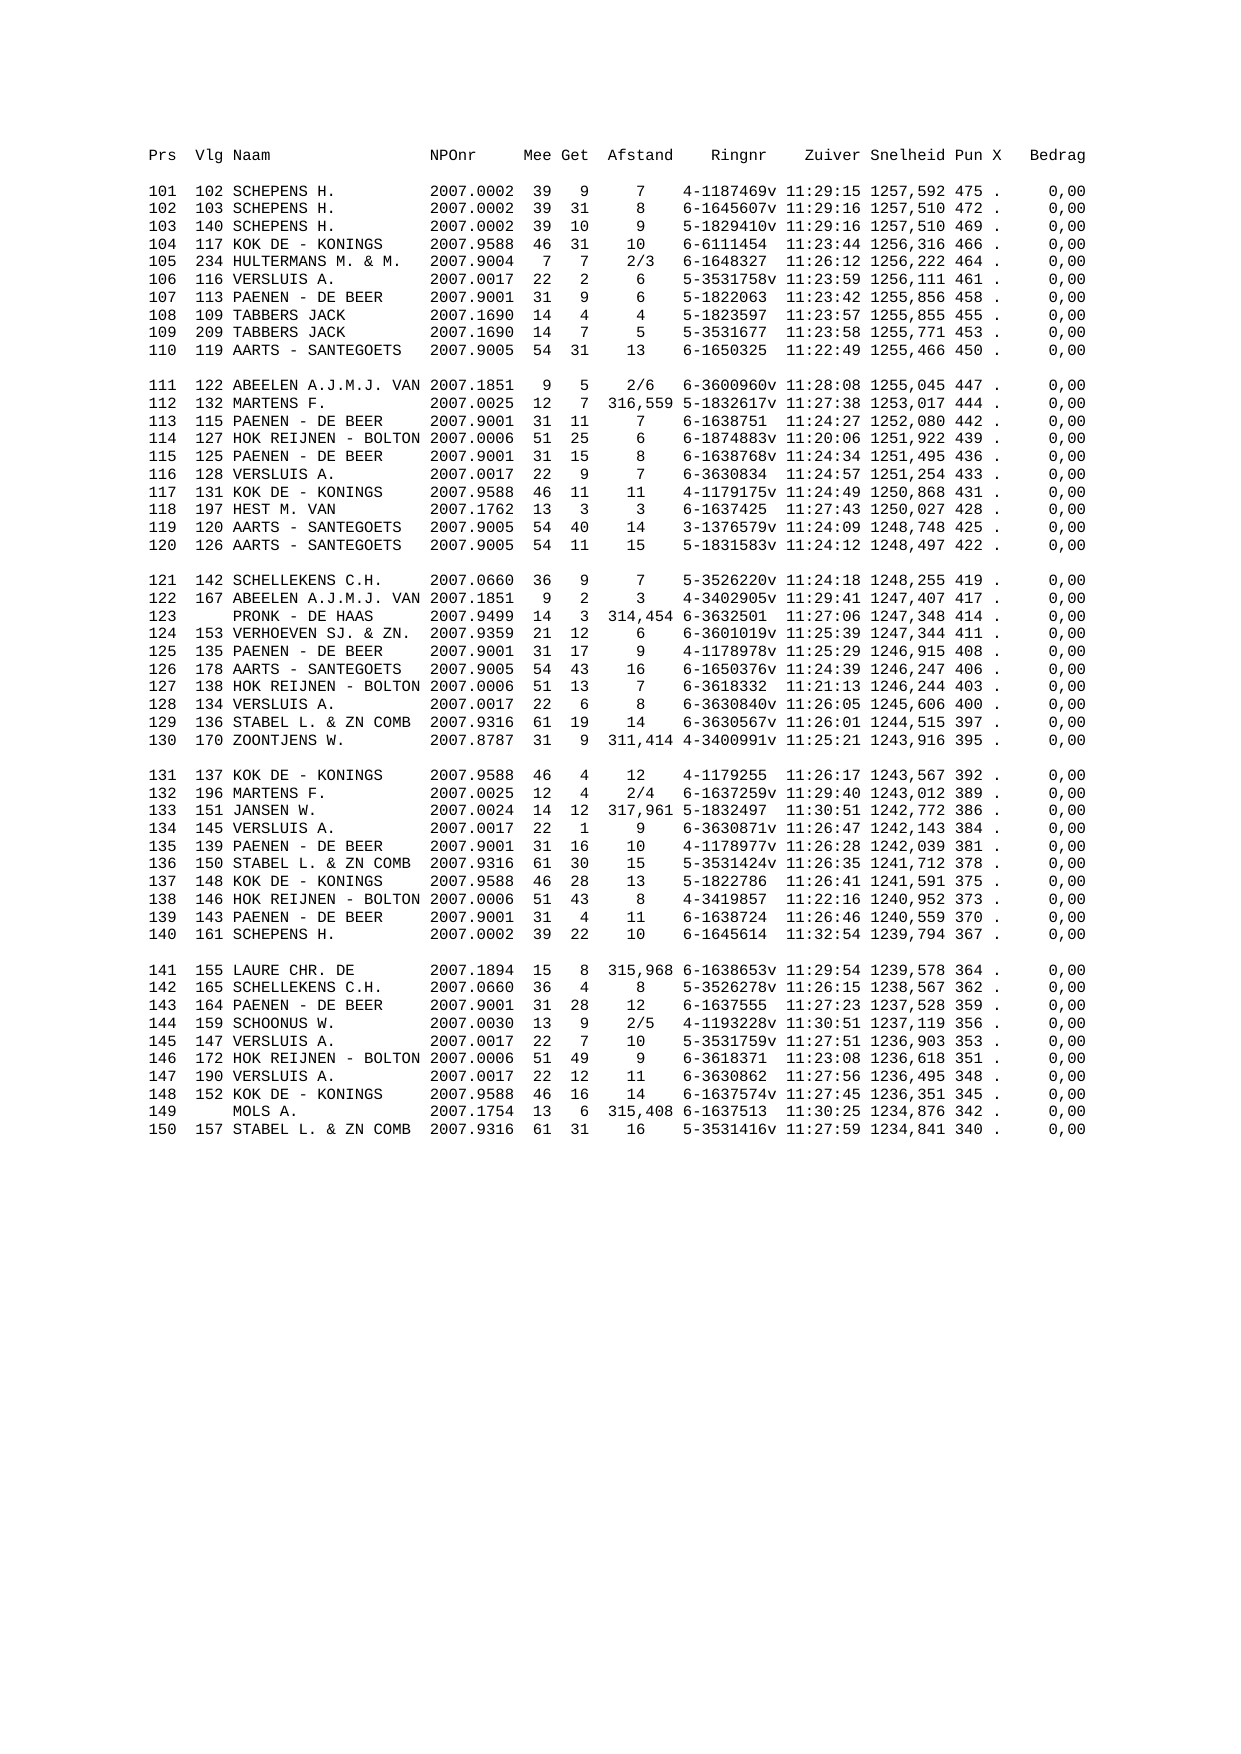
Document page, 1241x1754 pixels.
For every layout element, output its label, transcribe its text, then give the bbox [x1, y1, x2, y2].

text 118 197 HEST M. VAN 2007.1762 13 3 3 6-1637425 11:27:43 1250,027 428 . 0,00 [139, 502, 1101, 519]
text 104 117 KOK DE - KONINGS 2007.9588 46 31 10 6-6111454 11:23:44 1256,316 466 . 0,00 [139, 236, 1101, 254]
text 146 172 HOK REIJNEN - BOLTON 2007.0006 51 49 9 6-3618371 11:23:08 1236,618 351 . 0,00 [139, 1051, 1101, 1068]
text 113 115 PAENEN - DE BEER 2007.9001 31 11 7 6-1638751 11:24:27 1252,080 442 . 0,00 [139, 413, 1101, 431]
text 122 167 ABEELEN A.J.M.J. VAN 2007.1851 9 2 3 4-3402905v 11:29:41 1247,407 417 . 0,00 [139, 590, 1101, 608]
text 138 146 HOK REIJNEN - BOLTON 2007.0006 51 43 8 4-3419857 11:22:16 1240,952 373 . 0,00 [139, 891, 1101, 909]
text 140 161 SCHEPENS H. 2007.0002 39 22 10 6-1645614 11:32:54 1239,794 367 . 0,00 [139, 927, 1101, 944]
text 148 152 KOK DE - KONINGS 2007.9588 46 16 14 6-1637574v 11:27:45 1236,351 345 . 0,00 [139, 1086, 1101, 1104]
text 149 MOLS A. 2007.1754 13 6 315,408 6-1637513 11:30:25 1234,876 342 . 0,00 [139, 1104, 1101, 1122]
text 147 190 VERSLUIS A. 2007.0017 22 12 11 6-3630862 11:27:56 1236,495 348 . 0,00 [139, 1068, 1101, 1086]
text 106 116 VERSLUIS A. 2007.0017 22 2 6 5-3531758v 11:23:59 1256,111 461 . 0,00 [139, 272, 1101, 289]
text 125 135 PAENEN - DE BEER 2007.9001 31 17 9 4-1178978v 11:25:29 1246,915 408 . 0,00 [139, 643, 1101, 661]
text 127 138 HOK REIJNEN - BOLTON 2007.0006 51 13 7 6-3618332 11:21:13 1246,244 403 . 0,00 [139, 679, 1101, 697]
text 126 178 AARTS - SANTEGOETS 2007.9005 54 43 16 6-1650376v 11:24:39 1246,247 406 . 0,00 [139, 661, 1101, 679]
text 110 119 AARTS - SANTEGOETS 2007.9005 54 31 13 6-1650325 11:22:49 1255,466 450 . 0,00 [139, 342, 1101, 360]
text 123 PRONK - DE HAAS 2007.9499 14 3 314,454 6-3632501 11:27:06 1247,348 414 . 0,00 [139, 608, 1101, 626]
text 109 209 TABBERS JACK 2007.1690 14 7 5 5-3531677 11:23:58 1255,771 453 . 0,00 [139, 325, 1101, 342]
text 130 170 ZOONTJENS W. 2007.8787 31 9 311,414 4-3400991v 11:25:21 1243,916 395 . 0,00 [139, 732, 1101, 750]
text 117 131 KOK DE - KONINGS 2007.9588 46 11 11 4-1179175v 11:24:49 1250,868 431 . 0,00 [139, 484, 1101, 502]
text 131 137 KOK DE - KONINGS 2007.9588 46 4 12 4-1179255 11:26:17 1243,567 392 . 0,00 [139, 767, 1101, 785]
text 108 109 TABBERS JACK 2007.1690 14 4 4 5-1823597 11:23:57 1255,855 455 . 0,00 [139, 307, 1101, 325]
text 115 125 PAENEN - DE BEER 2007.9001 31 15 8 6-1638768v 11:24:34 1251,495 436 . 0,00 [139, 449, 1101, 466]
text 124 153 VERHOEVEN SJ. & ZN. 2007.9359 21 12 6 6-3601019v 11:25:39 1247,344 411 . 0,00 [139, 626, 1101, 643]
text 136 150 STABEL L. & ZN COMB 2007.9316 61 30 15 5-3531424v 11:26:35 1241,712 378 . 0,00 [139, 856, 1101, 874]
text 107 113 PAENEN - DE BEER 2007.9001 31 9 6 5-1822063 11:23:42 1255,856 458 . 0,00 [139, 289, 1101, 307]
text 141 155 LAURE CHR. DE 2007.1894 15 8 315,968 6-1638653v 11:29:54 1239,578 364 . 0,00 [139, 962, 1101, 980]
text 150 157 STABEL L. & ZN COMB 2007.9316 61 31 16 5-3531416v 11:27:59 1234,841 340 . 0,00 [139, 1122, 1101, 1139]
text 103 140 SCHEPENS H. 2007.0002 39 10 9 5-1829410v 11:29:16 1257,510 469 . 0,00 [139, 218, 1101, 236]
text 133 151 JANSEN W. 2007.0024 14 12 317,961 5-1832497 11:30:51 1242,772 386 . 0,00 [139, 803, 1101, 821]
text 144 159 SCHOONUS W. 2007.0030 13 9 2/5 4-1193228v 11:30:51 1237,119 356 . 0,00 [139, 1015, 1101, 1033]
text 102 103 SCHEPENS H. 2007.0002 39 31 8 6-1645607v 11:29:16 1257,510 472 . 0,00 [139, 201, 1101, 218]
text 105 234 HULTERMANS M. & M. 2007.9004 7 7 2/3 6-1648327 11:26:12 1256,222 464 . 0,00 [139, 254, 1101, 272]
text 135 139 PAENEN - DE BEER 2007.9001 31 16 10 4-1178977v 11:26:28 1242,039 381 . 0,00 [139, 838, 1101, 856]
text 121 142 SCHELLEKENS C.H. 2007.0660 36 9 7 5-3526220v 11:24:18 1248,255 419 . 0,00 [139, 573, 1101, 590]
text 143 164 PAENEN - DE BEER 2007.9001 31 28 12 6-1637555 11:27:23 1237,528 359 . 0,00 [139, 998, 1101, 1015]
text 145 147 VERSLUIS A. 2007.0017 22 7 10 5-3531759v 11:27:51 1236,903 353 . 0,00 [139, 1033, 1101, 1051]
text 139 143 PAENEN - DE BEER 2007.9001 31 4 11 6-1638724 11:26:46 1240,559 370 . 0,00 [139, 909, 1101, 927]
text 111 122 ABEELEN A.J.M.J. VAN 2007.1851 9 5 2/6 6-3600960v 11:28:08 1255,045 447 . 0,00 [139, 378, 1101, 396]
text 114 127 HOK REIJNEN - BOLTON 2007.0006 51 25 6 6-1874883v 11:20:06 1251,922 439 . 0,00 [139, 431, 1101, 449]
text 120 126 AARTS - SANTEGOETS 2007.9005 54 11 15 5-1831583v 11:24:12 1248,497 422 . 0,00 [139, 537, 1101, 555]
text 101 102 SCHEPENS H. 2007.0002 39 9 7 4-1187469v 11:29:15 1257,592 475 . 0,00 [139, 183, 1101, 201]
text 142 165 SCHELLEKENS C.H. 2007.0660 36 4 8 5-3526278v 11:26:15 1238,567 362 . 0,00 [139, 980, 1101, 998]
text 134 145 VERSLUIS A. 2007.0017 22 1 9 6-3630871v 11:26:47 1242,143 384 . 0,00 [139, 821, 1101, 838]
text 116 128 VERSLUIS A. 2007.0017 22 9 7 6-3630834 11:24:57 1251,254 433 . 0,00 [139, 466, 1101, 484]
text 137 148 KOK DE - KONINGS 2007.9588 46 28 13 5-1822786 11:26:41 1241,591 375 . 0,00 [139, 874, 1101, 891]
text 132 196 MARTENS F. 2007.0025 12 4 2/4 6-1637259v 11:29:40 1243,012 389 . 0,00 [139, 785, 1101, 803]
text Prs Vlg Naam NPOnr Mee Get Afstand Ringnr Zuiver Snelheid Pun X Bedrag [139, 148, 1101, 165]
text 128 134 VERSLUIS A. 2007.0017 22 6 8 6-3630840v 11:26:05 1245,606 400 . 0,00 [139, 697, 1101, 714]
text 112 132 MARTENS F. 2007.0025 12 7 316,559 5-1832617v 11:27:38 1253,017 444 . 0,00 [139, 396, 1101, 413]
text 119 120 AARTS - SANTEGOETS 2007.9005 54 40 14 3-1376579v 11:24:09 1248,748 425 . 0,00 [139, 519, 1101, 537]
text 129 136 STABEL L. & ZN COMB 2007.9316 61 19 14 6-3630567v 11:26:01 1244,515 397 . 0,00 [139, 714, 1101, 732]
